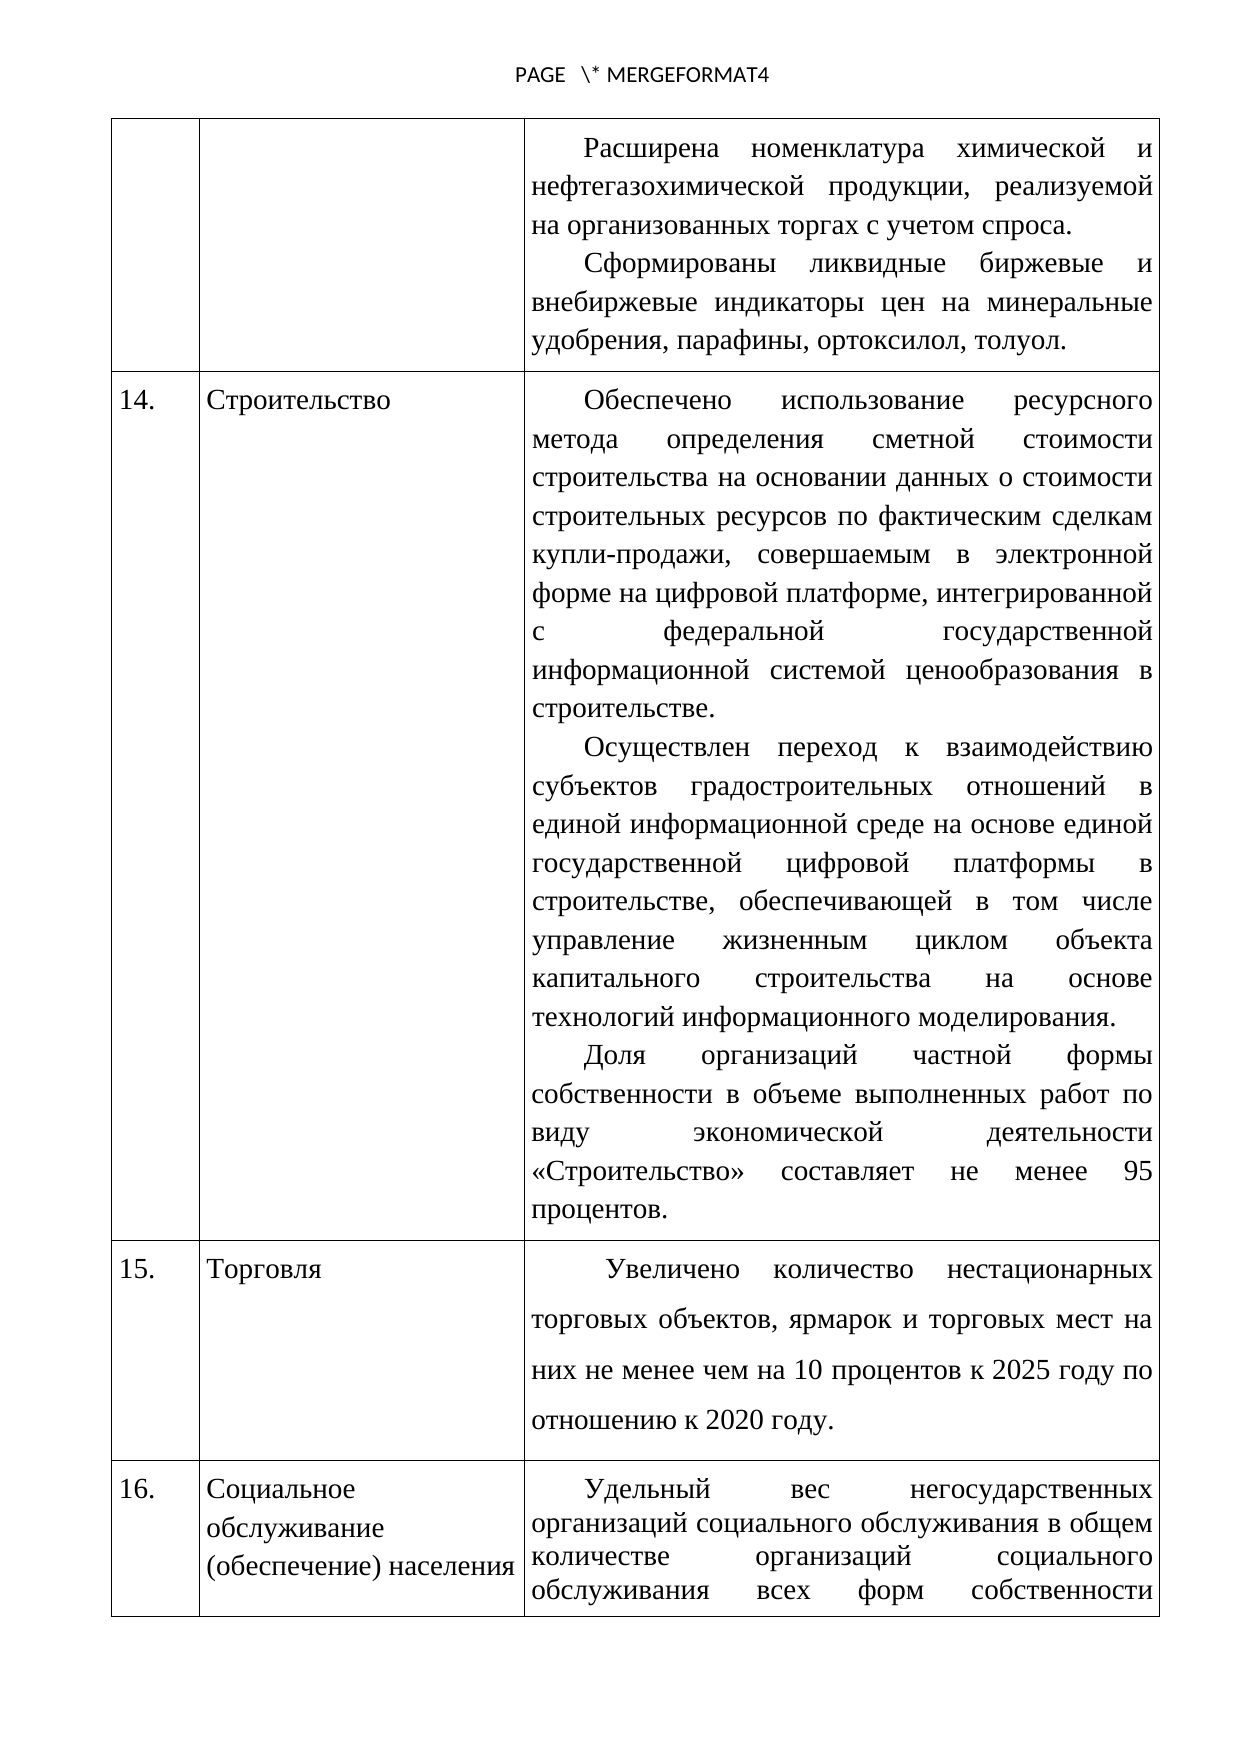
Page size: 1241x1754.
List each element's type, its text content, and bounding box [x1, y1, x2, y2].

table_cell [525, 119, 1159, 371]
table_cell [112, 1461, 199, 1616]
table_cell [200, 1461, 524, 1616]
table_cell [525, 1461, 1159, 1616]
table_cell Увеличено количество нестационарных торговых объектов, ярмарок и торговых мест на них не менее чем на 10 процентов к 2025 году по отношению к 2020 году. [525, 1241, 1159, 1459]
table_cell [112, 1241, 199, 1459]
table_cell Торговля [200, 1241, 524, 1459]
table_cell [200, 119, 524, 371]
table_cell [112, 119, 199, 371]
table_cell Строительство [200, 372, 524, 1239]
table_cell Обеспечено использование ресурсного метода определения сметной стоимости строительства на основании данных о стоимости строительных ресурсов по фактическим сделкам купли-продажи, совершаемым в электронной форме на цифровой платформе, интегрированной с федеральной государственной информационной системой ценообразования в строительстве. Осуществлен переход к взаимодействию субъектов градостроительных отношений в единой информационной среде на основе единой государственной цифровой платформы в строительстве, обеспечивающей в том числе управление жизненным циклом объекта капитального строительства на основе технологий информационного моделирования. Доля организаций частной формы собственности в объеме выполненных работ по виду экономической деятельности «Строительство» составляет не менее 95 процентов. [525, 372, 1159, 1239]
table_cell [112, 372, 199, 1239]
